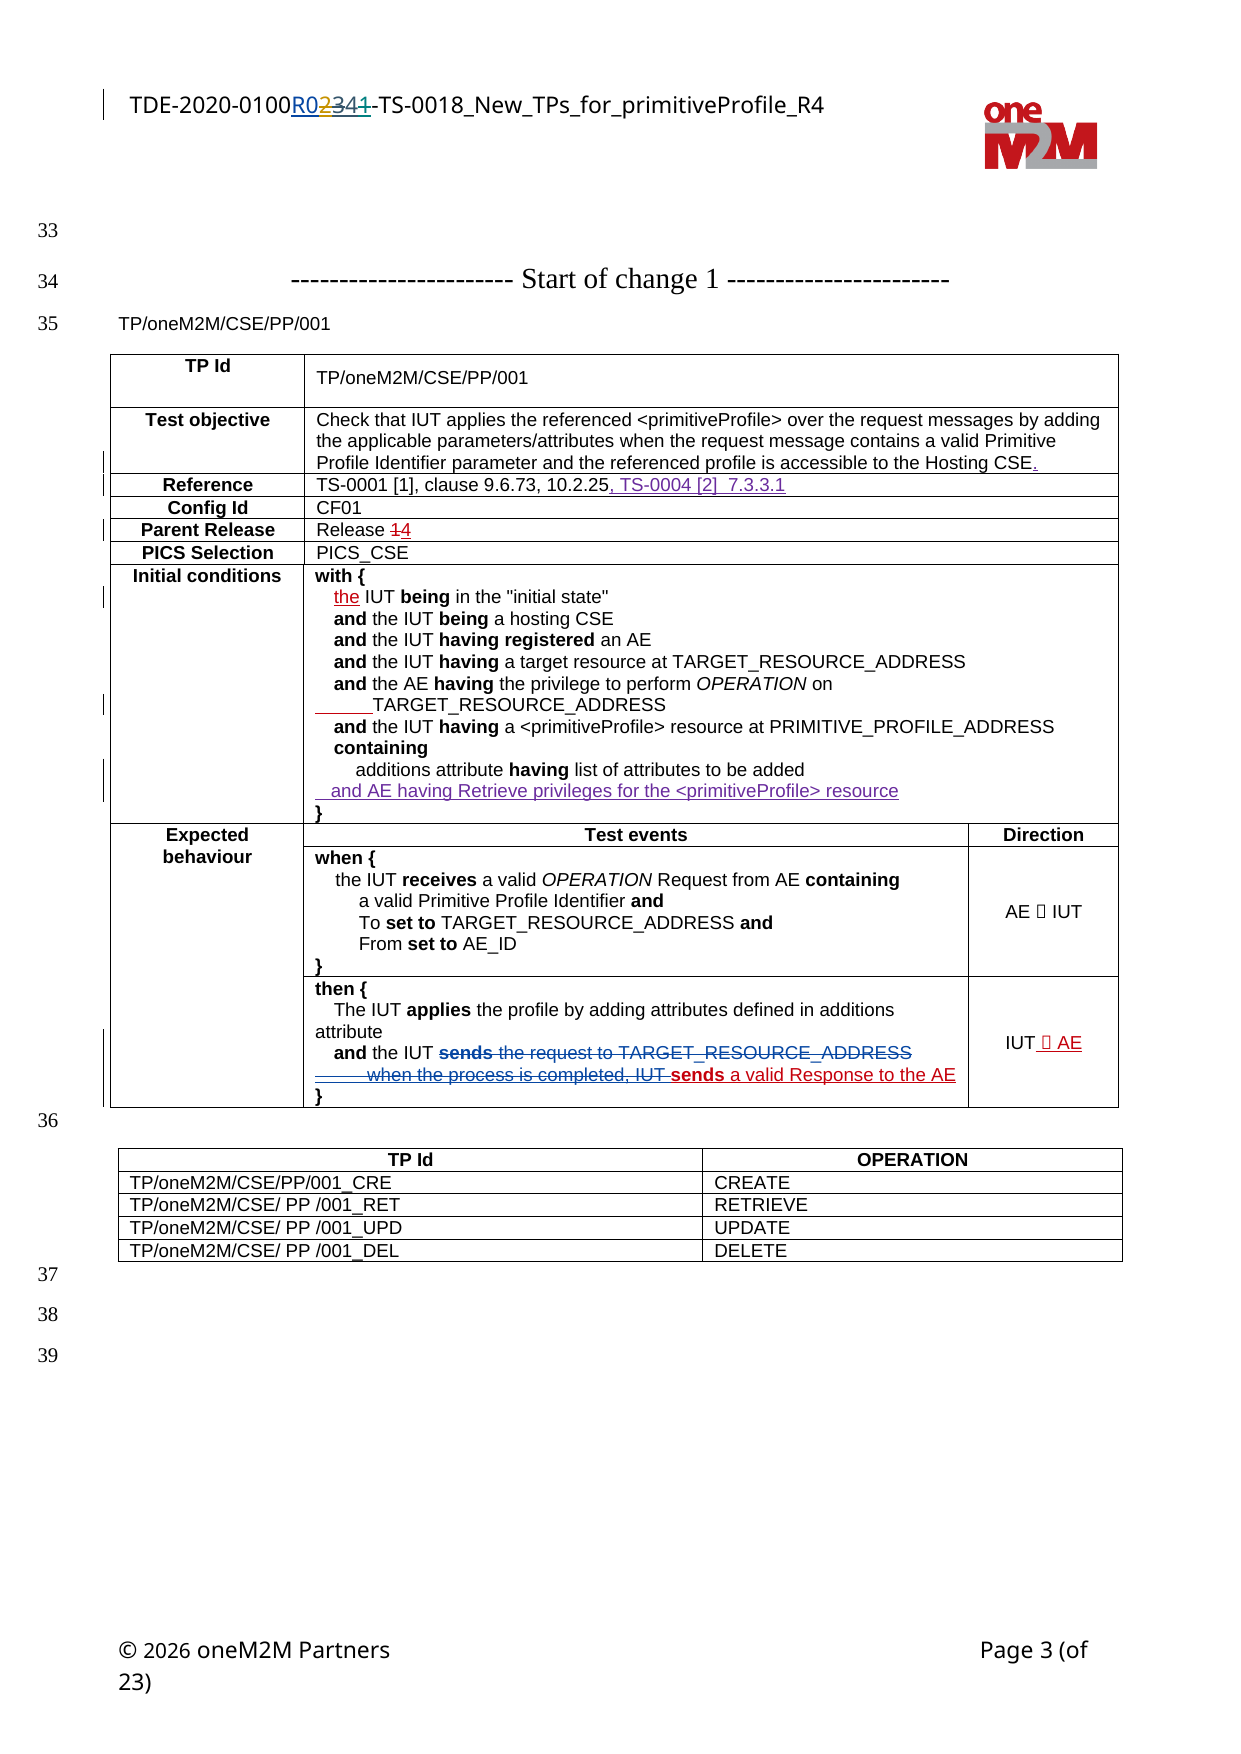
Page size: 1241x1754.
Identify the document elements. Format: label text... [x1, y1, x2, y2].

table_cell when { the IUT receives a valid OPERATION Request from AE containing a valid Primitive Profile Identifier and To set to TARGET_RESOURCE_ADDRESS and From set to AE_ID } [304, 847, 968, 976]
table_cell AE  IUT [969, 847, 1118, 976]
table_cell Direction [969, 824, 1118, 846]
table_header OPERATION [703, 1149, 1122, 1171]
table_cell TP/oneM2M/CSE/ PP /001_RET [119, 1194, 702, 1216]
table_cell TP/oneM2M/CSE/PP/001_CRE [119, 1172, 702, 1193]
table_cell Test events [304, 824, 968, 846]
table_cell then { The IUT applies the profile by adding attributes defined in additions attribute and the IUT } [304, 977, 968, 1107]
table_cell RETRIEVE [703, 1194, 1122, 1216]
table_cell Check that IUT applies the referenced <primitiveProfile> over the request messages by adding the applicable parameters/attributes when the request message contains a valid Primitive Profile Identifier parameter and the referenced profile is accessible to the Hosting CSE [305, 408, 1118, 473]
table_cell CF01 [305, 497, 1118, 518]
table_cell Parent Release [111, 519, 304, 541]
table_cell Config Id [111, 497, 304, 518]
table_header TP/oneM2M/CSE/PP/001 [305, 355, 1118, 407]
table_cell TS-0001 [1], clause 9.6.73, 10.2.25 [305, 474, 1118, 496]
text TP/oneM2M/CSE/PP/001 [118, 313, 1122, 335]
table_cell UPDATE [703, 1217, 1122, 1238]
table_cell Expected behaviour [111, 824, 303, 1107]
table_cell DELETE [703, 1240, 1122, 1261]
table_cell with { IUT being in the "initial state" and the IUT being a hosting CSE and the IUT having registered an AE and the IUT having a target resource at TARGET_RESOURCE_ADDRESS and the AE having the privilege to perform OPERATION on TARGET_RESOURCE_ADDRESS and the IUT having a <primitiveProfile> resource at PRIMITIVE_PROFILE_ADDRESS containing additions attribute having list of attributes to be added } [304, 565, 1118, 823]
picture [970, 88, 1111, 184]
table_cell TP/oneM2M/CSE/ PP /001_DEL [119, 1240, 702, 1261]
table_cell PICS_CSE [305, 542, 1118, 563]
text ----------------------- Start of change 1 ----------------------- [118, 261, 1122, 294]
table_cell Initial conditions [111, 565, 303, 823]
table_cell Release [305, 519, 1118, 541]
table_header TP Id [119, 1149, 702, 1171]
table_cell IUT [969, 977, 1118, 1107]
table_header TP Id [111, 355, 304, 407]
table_cell PICS Selection [111, 542, 304, 563]
table_cell Reference [111, 474, 304, 496]
table_cell CREATE [703, 1172, 1122, 1193]
table_cell Test objective [111, 408, 304, 473]
table_cell TP/oneM2M/CSE/ PP /001_UPD [119, 1217, 702, 1238]
